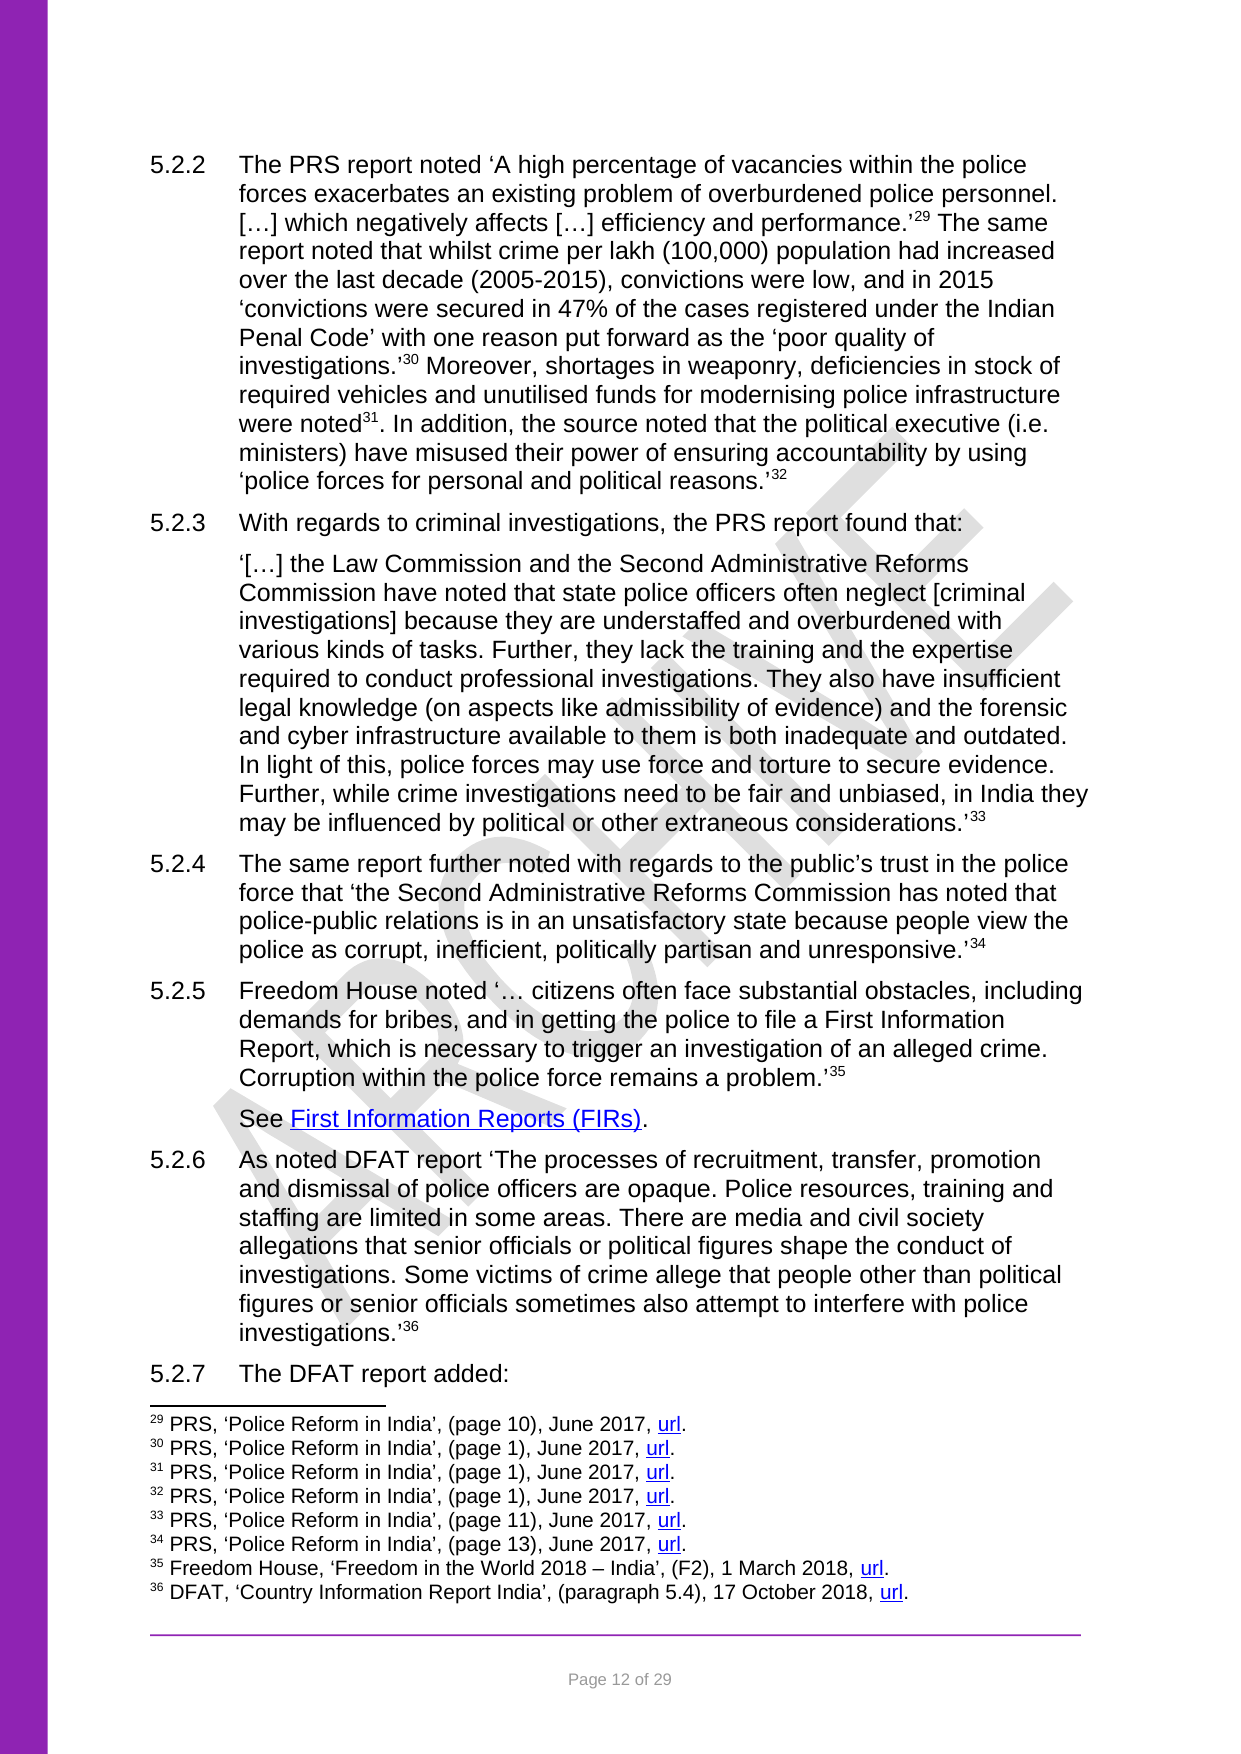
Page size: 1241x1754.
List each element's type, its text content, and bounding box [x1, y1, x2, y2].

list The same report further noted with regards to the public’s trust in the police force that ‘the Second Administrative Reforms Commission has noted that police-public relations is in an unsatisfactory state because people view the police as corrupt, inefficient, politically partisan and unresponsive.’ [150, 849, 1090, 964]
list Freedom House noted ‘… citizens often face substantial obstacles, including demands for bribes, and in getting the police to file a First Information Report, which is necessary to trigger an investigation of an alleged crime. Corruption within the police force remains a problem.’ [150, 976, 1090, 1091]
list With regards to criminal investigations, the PRS report found that: [150, 507, 1090, 536]
list See First Information Reports (FIRs). [239, 1104, 1090, 1132]
list ‘[…] the Law Commission and the Second Administrative Reforms Commission have noted that state police officers often neglect [criminal investigations] because they are understaffed and overburdened with various kinds of tasks. Further, they lack the training and the expertise required to conduct professional investigations. They also have insufficient legal knowledge (on aspects like admissibility of evidence) and the forensic and cyber infrastructure available to them is both inadequate and outdated. In light of this, police forces may use force and torture to secure evidence. Further, while crime investigations need to be fair and unbiased, in India they may be influenced by political or other extraneous considerations.’ [239, 549, 1090, 836]
list The PRS report noted ‘A high percentage of vacancies within the police forces exacerbates an existing problem of overburdened police personnel. […] which negatively affects […] efficiency and performance.’ The same report noted that whilst crime per lakh (100,000) population had increased over the last decade (2005-2015), convictions were low, and in 2015 ‘convictions were secured in 47% of the cases registered under the Indian Penal Code’ with one reason put forward as the ‘poor quality of investigations.’ Moreover, shortages in weaponry, deficiencies in stock of required vehicles and unutilised funds for modernising police infrastructure were noted. In addition, the source noted that the political executive (i.e. ministers) have misused their power of ensuring accountability by using ‘police forces for personal and political reasons.’ [150, 150, 1090, 495]
list As noted DFAT report ‘The processes of recruitment, transfer, promotion and dismissal of police officers are opaque. Police resources, training and staffing are limited in some areas. There are media and civil society allegations that senior officials or political figures shape the conduct of investigations. Some victims of crime allege that people other than political figures or senior officials sometimes also attempt to interfere with police investigations.’ [150, 1145, 1090, 1346]
list The DFAT report added: [150, 1359, 1090, 1387]
